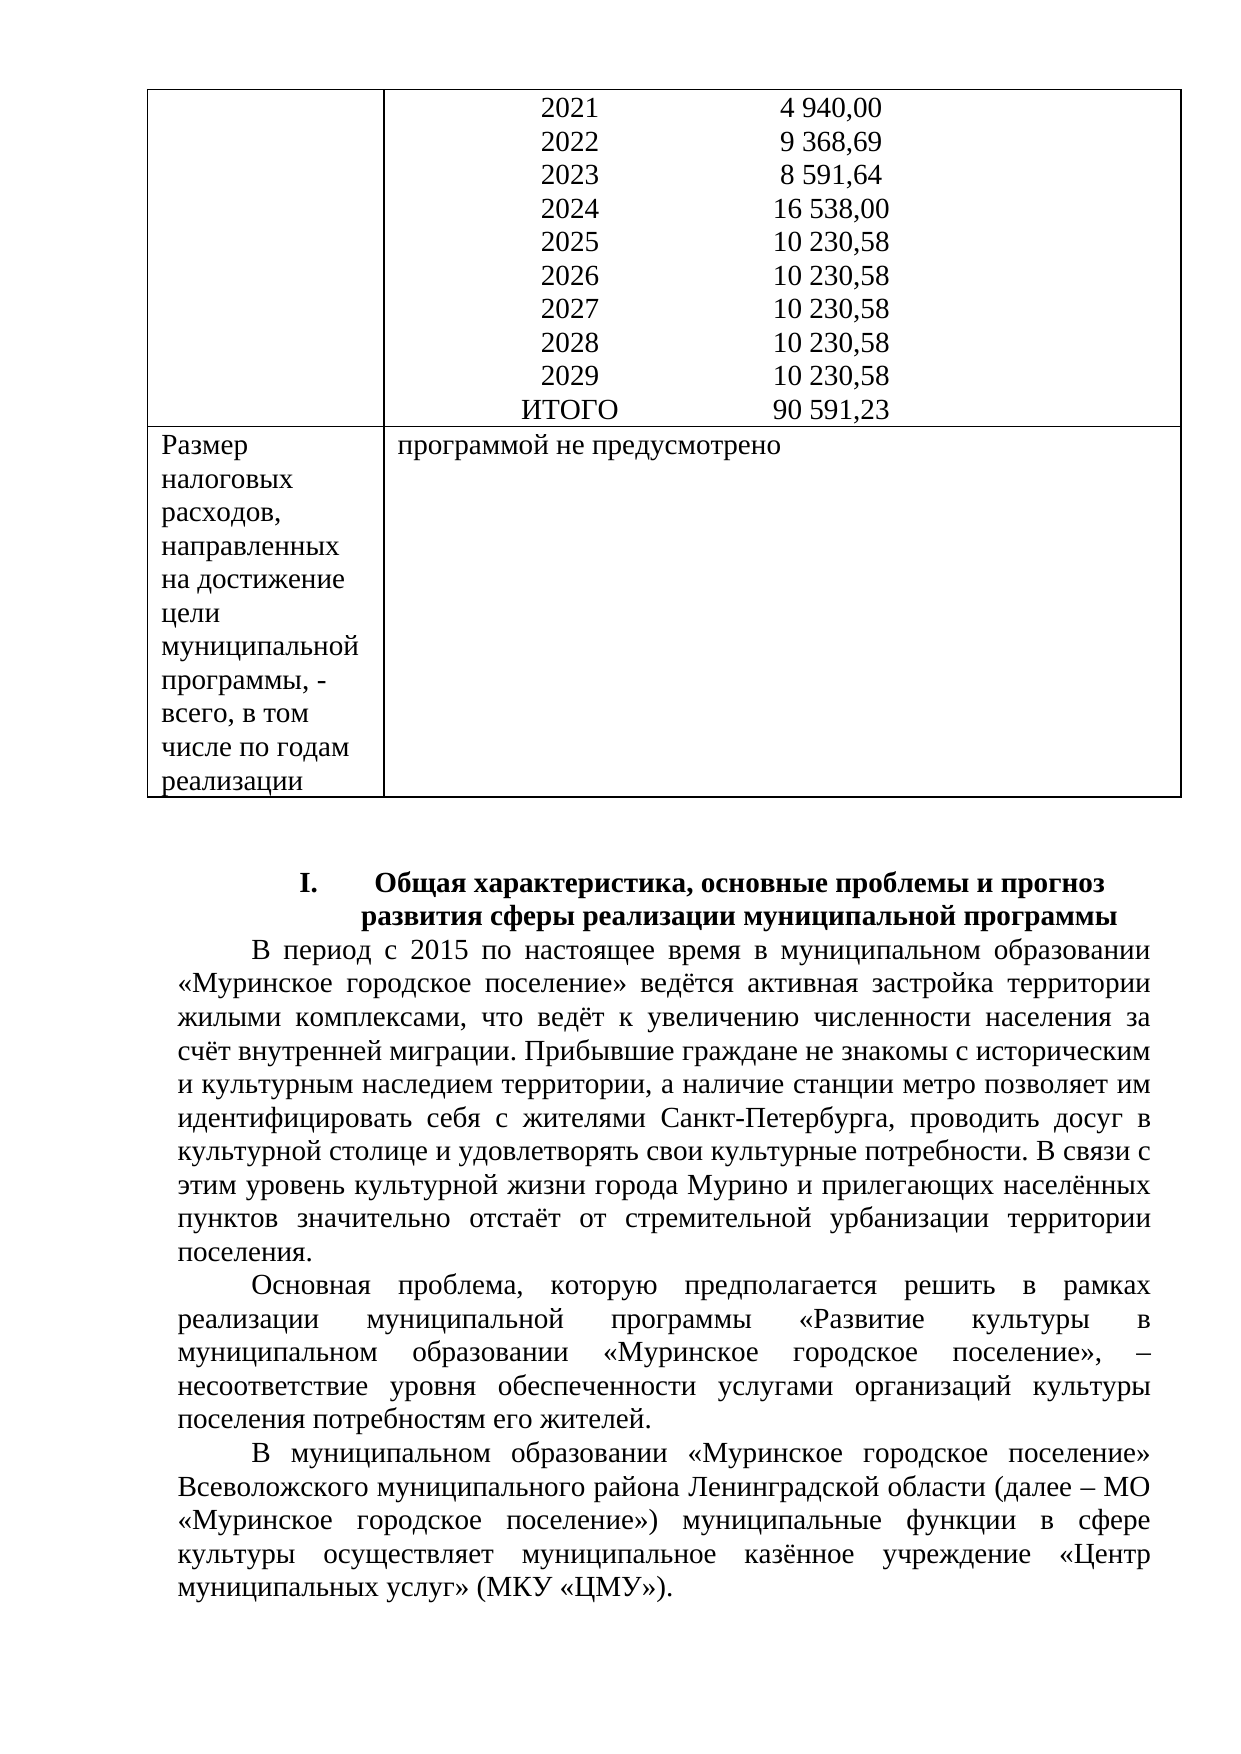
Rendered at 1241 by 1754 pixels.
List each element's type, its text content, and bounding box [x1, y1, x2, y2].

text В период с 2015 по настоящее время в муниципальном образовании «Муринское городское поселение» ведётся активная застройка территории жилыми комплексами, что ведёт к увеличению численности населения за счёт внутренней миграции. Прибывшие граждане не знакомы с историческим и культурным наследием территории, а наличие станции метро позволяет им идентифицировать себя с жителями Санкт-Петербурга, проводить досуг в культурной столице и удовлетворять свои культурные потребности. В связи с этим уровень культурной жизни города Мурино и прилегающих населённых пунктов значительно отстаёт от стремительной урбанизации территории поселения. [177, 932, 1152, 1267]
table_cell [148, 90, 383, 426]
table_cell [385, 90, 1180, 426]
table_cell Размер налоговых расходов, направленных на достижение цели муниципальной программы, - всего, в том числе по годам реализации [148, 427, 383, 796]
text В муниципальном образовании «Муринское городское поселение» Всеволожского муниципального района Ленинградской области (далее – МО «Муринское городское поселение») муниципальные функции в сфере культуры осуществляет муниципальное казённое учреждение «Центр муниципальных услуг» (МКУ «ЦМУ»). [177, 1435, 1152, 1603]
table_cell программой не предусмотрено [385, 427, 1180, 796]
list Общая характеристика, основные проблемы и прогноз развития сферы реализации муниципальной программы [252, 865, 1152, 932]
text Основная проблема, которую предполагается решить в рамках реализации муниципальной программы «Развитие культуры в муниципальном образовании «Муринское городское поселение», – несоответствие уровня обеспеченности услугами организаций культуры поселения потребностям его жителей. [177, 1267, 1152, 1435]
